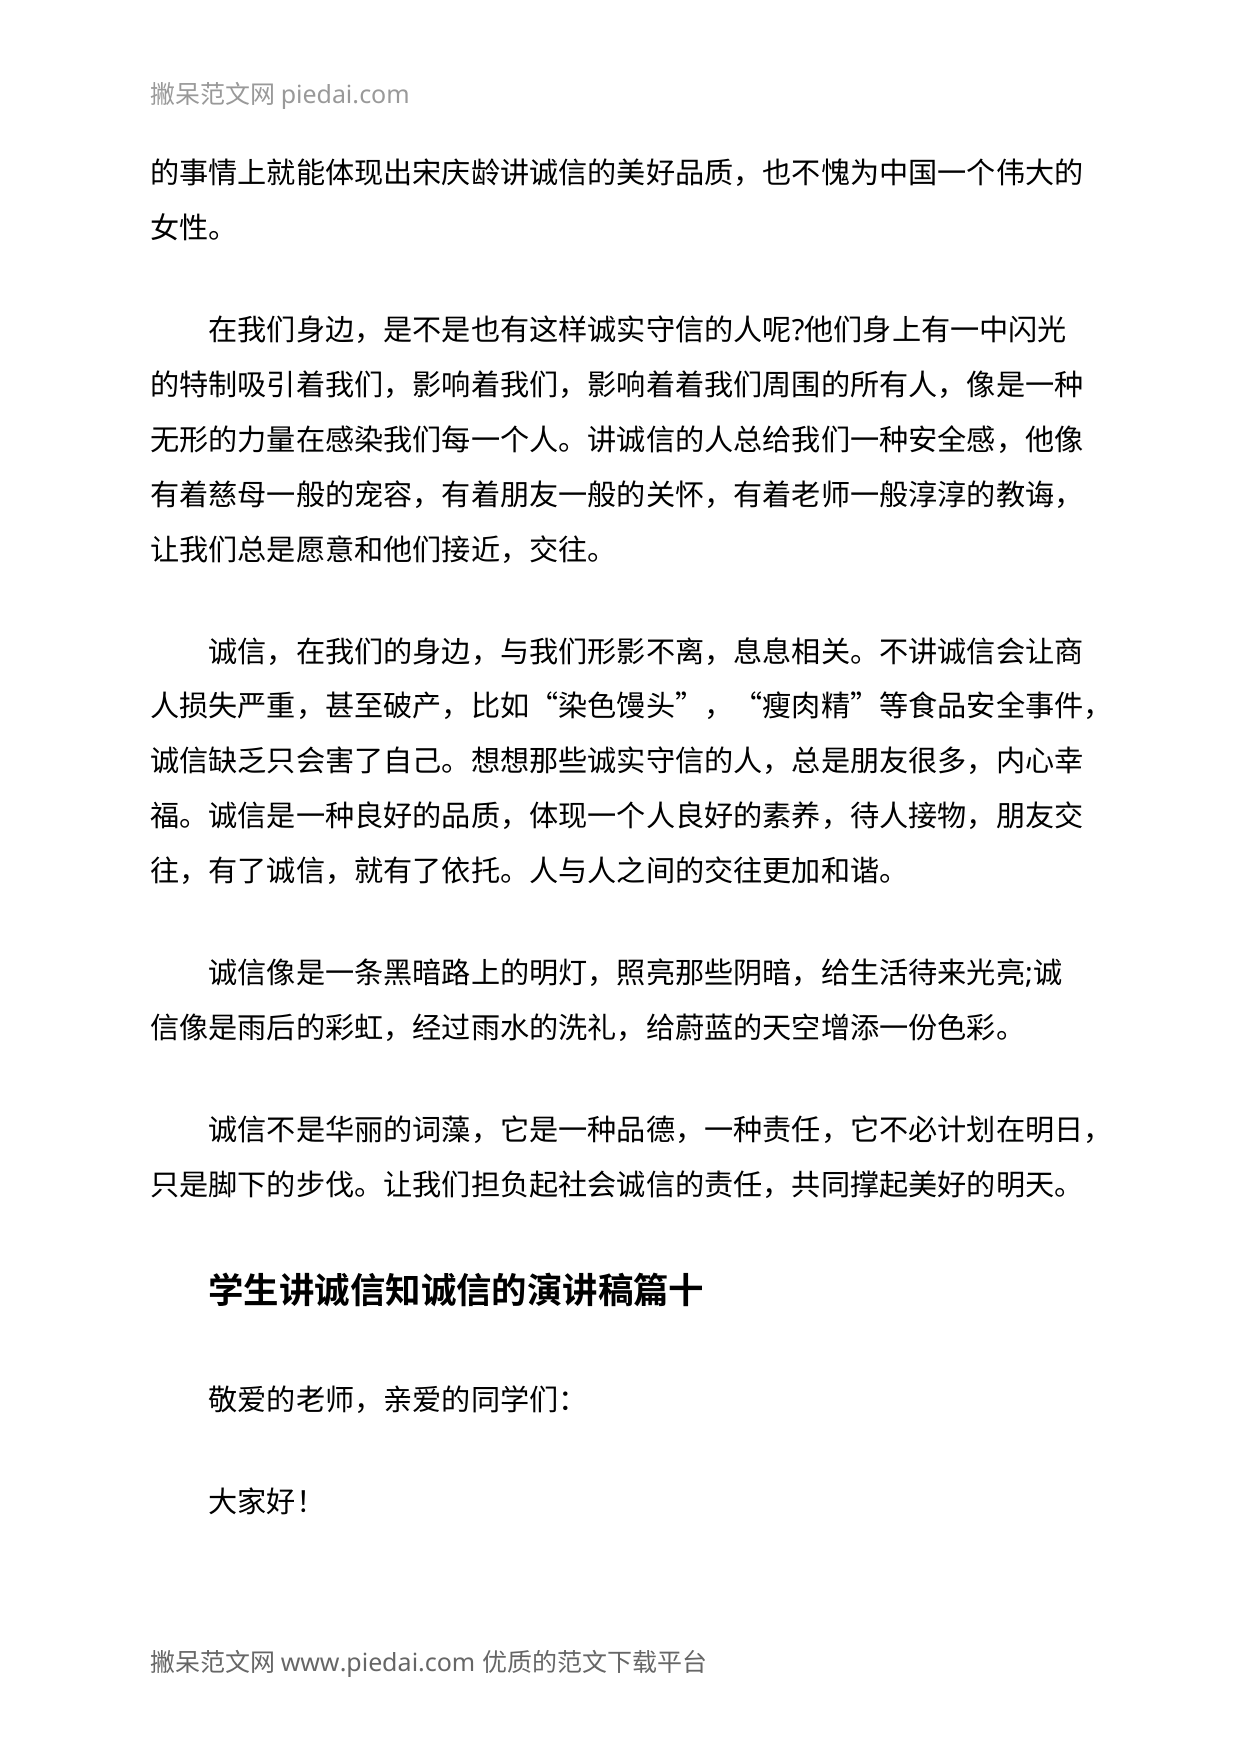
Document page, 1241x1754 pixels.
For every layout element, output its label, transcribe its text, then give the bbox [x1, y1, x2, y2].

text 诚信，在我们的身边，与我们形影不离，息息相关。不讲诚信会让商人损失严重，甚至破产，比如“染色馒头”，“瘦肉精”等食品安全事件，诚信缺乏只会害了自己。想想那些诚实守信的人，总是朋友很多，内心幸福。诚信是一种良好的品质，体现一个人良好的素养，待人接物，朋友交往，有了诚信，就有了依托。人与人之间的交往更加和谐。 [150, 628, 1090, 890]
text 学生讲诚信知诚信的演讲稿篇十 [150, 1263, 1090, 1314]
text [150, 150, 1090, 247]
text 诚信像是一条黑暗路上的明灯，照亮那些阴暗，给生活待来光亮;诚信像是雨后的彩虹，经过雨水的洗礼，给蔚蓝的天空增添一份色彩。 [150, 949, 1090, 1047]
text 大家好！ [150, 1478, 1090, 1520]
text 敬爱的老师，亲爱的同学们： [150, 1376, 1090, 1419]
text 诚信不是华丽的词藻，它是一种品德，一种责任，它不必计划在明日，只是脚下的步伐。让我们担负起社会诚信的责任，共同撑起美好的明天。 [150, 1106, 1090, 1203]
text 在我们身边，是不是也有这样诚实守信的人呢?他们身上有一中闪光的特制吸引着我们，影响着我们，影响着着我们周围的所有人，像是一种无形的力量在感染我们每一个人。讲诚信的人总给我们一种安全感，他像有着慈母一般的宠容，有着朋友一般的关怀，有着老师一般淳淳的教诲，让我们总是愿意和他们接近，交往。 [150, 307, 1090, 569]
